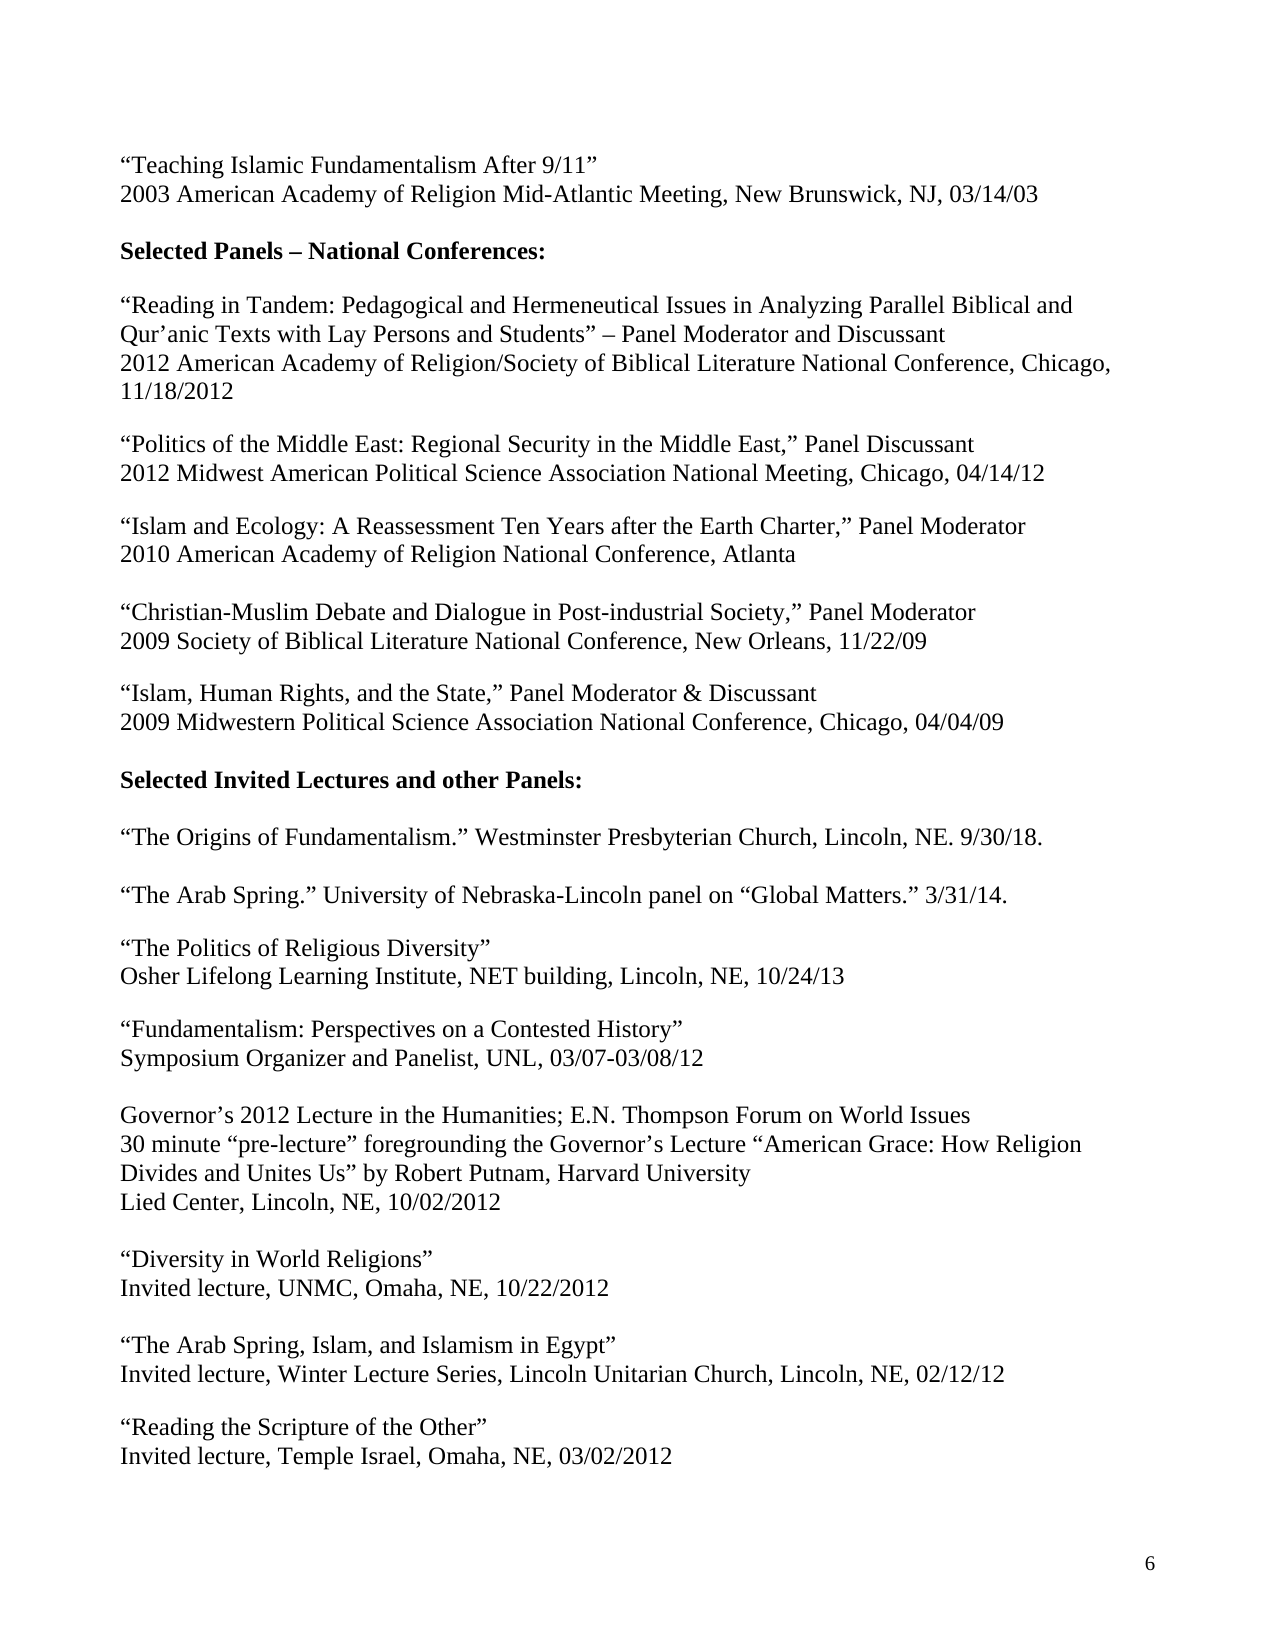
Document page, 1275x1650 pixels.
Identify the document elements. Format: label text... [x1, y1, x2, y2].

text Invited lecture, UNMC, Omaha, NE, 10/22/2012 [120, 1273, 1155, 1302]
text “Politics of the Middle East: Regional Security in the Middle East,” Panel Discussant [120, 429, 1155, 458]
text “Islam and Ecology: A Reassessment Ten Years after the Earth Charter,” Panel Moderator [120, 511, 1155, 539]
text 2003 American Academy of Religion Mid-Atlantic Meeting, New Brunswick, NJ, 03/14/03 [120, 179, 1155, 207]
text 30 minute “pre-lecture” foregrounding the Governor’s Lecture “American Grace: How Religion Divides and Unites Us” by Robert Putnam, Harvard University [120, 1129, 1155, 1187]
text “The Arab Spring, Islam, and Islamism in Egypt” [120, 1330, 1155, 1359]
text “Islam, Human Rights, and the State,” Panel Moderator & Discussant [120, 678, 1155, 707]
text 2012 American Academy of Religion/Society of Biblical Literature National Conference, Chicago, 11/18/2012 [120, 348, 1155, 405]
text “Teaching Islamic Fundamentalism After 9/11” [120, 150, 1155, 179]
text 2009 Midwestern Political Science Association National Conference, Chicago, 04/04/09 [120, 707, 1155, 736]
text “Christian-Muslim Debate and Dialogue in Post-industrial Society,” Panel Moderator [120, 597, 1155, 626]
text “Diversity in World Religions” [120, 1244, 1155, 1273]
text Osher Lifelong Learning Institute, NET building, Lincoln, NE, 10/24/13 [120, 961, 1155, 990]
text “The Arab Spring.” University of Nebraska-Lincoln panel on “Global Matters.” 3/31/14. [120, 880, 1155, 908]
text 2010 American Academy of Religion National Conference, Atlanta [120, 539, 1155, 568]
text “The Politics of Religious Diversity” [120, 933, 1155, 961]
text Selected Panels – National Conferences: [120, 236, 1155, 265]
text Governor’s 2012 Lecture in the Humanities; E.N. Thompson Forum on World Issues [570, 1100, 1155, 1129]
text Lied Center, Lincoln, NE, 10/02/2012 [120, 1187, 1155, 1215]
text “Reading in Tandem: Pedagogical and Hermeneutical Issues in Analyzing Parallel Biblical and Qur’anic Texts with Lay Persons and Students” – Panel Moderator and Discussant [120, 290, 1155, 348]
text Invited lecture, Winter Lecture Series, Lincoln Unitarian Church, Lincoln, NE, 02/12/12 [120, 1359, 1155, 1388]
text 2009 Society of Biblical Literature National Conference, New Orleans, 11/22/09 [120, 626, 1155, 654]
text “Fundamentalism: Perspectives on a Contested History” [120, 1014, 1155, 1043]
text “The Origins of Fundamentalism.” Westminster Presbyterian Church, Lincoln, NE. 9/30/18. [120, 822, 1155, 851]
text Selected Invited Lectures and other Panels: [120, 765, 1155, 793]
text 2012 Midwest American Political Science Association National Meeting, Chicago, 04/14/12 [120, 458, 1155, 487]
text Symposium Organizer and Panelist, UNL, 03/07-03/08/12 [120, 1043, 1155, 1072]
text “Reading the Scripture of the Other” [120, 1412, 1155, 1441]
text Invited lecture, Temple Israel, Omaha, NE, 03/02/2012 [120, 1441, 1155, 1469]
